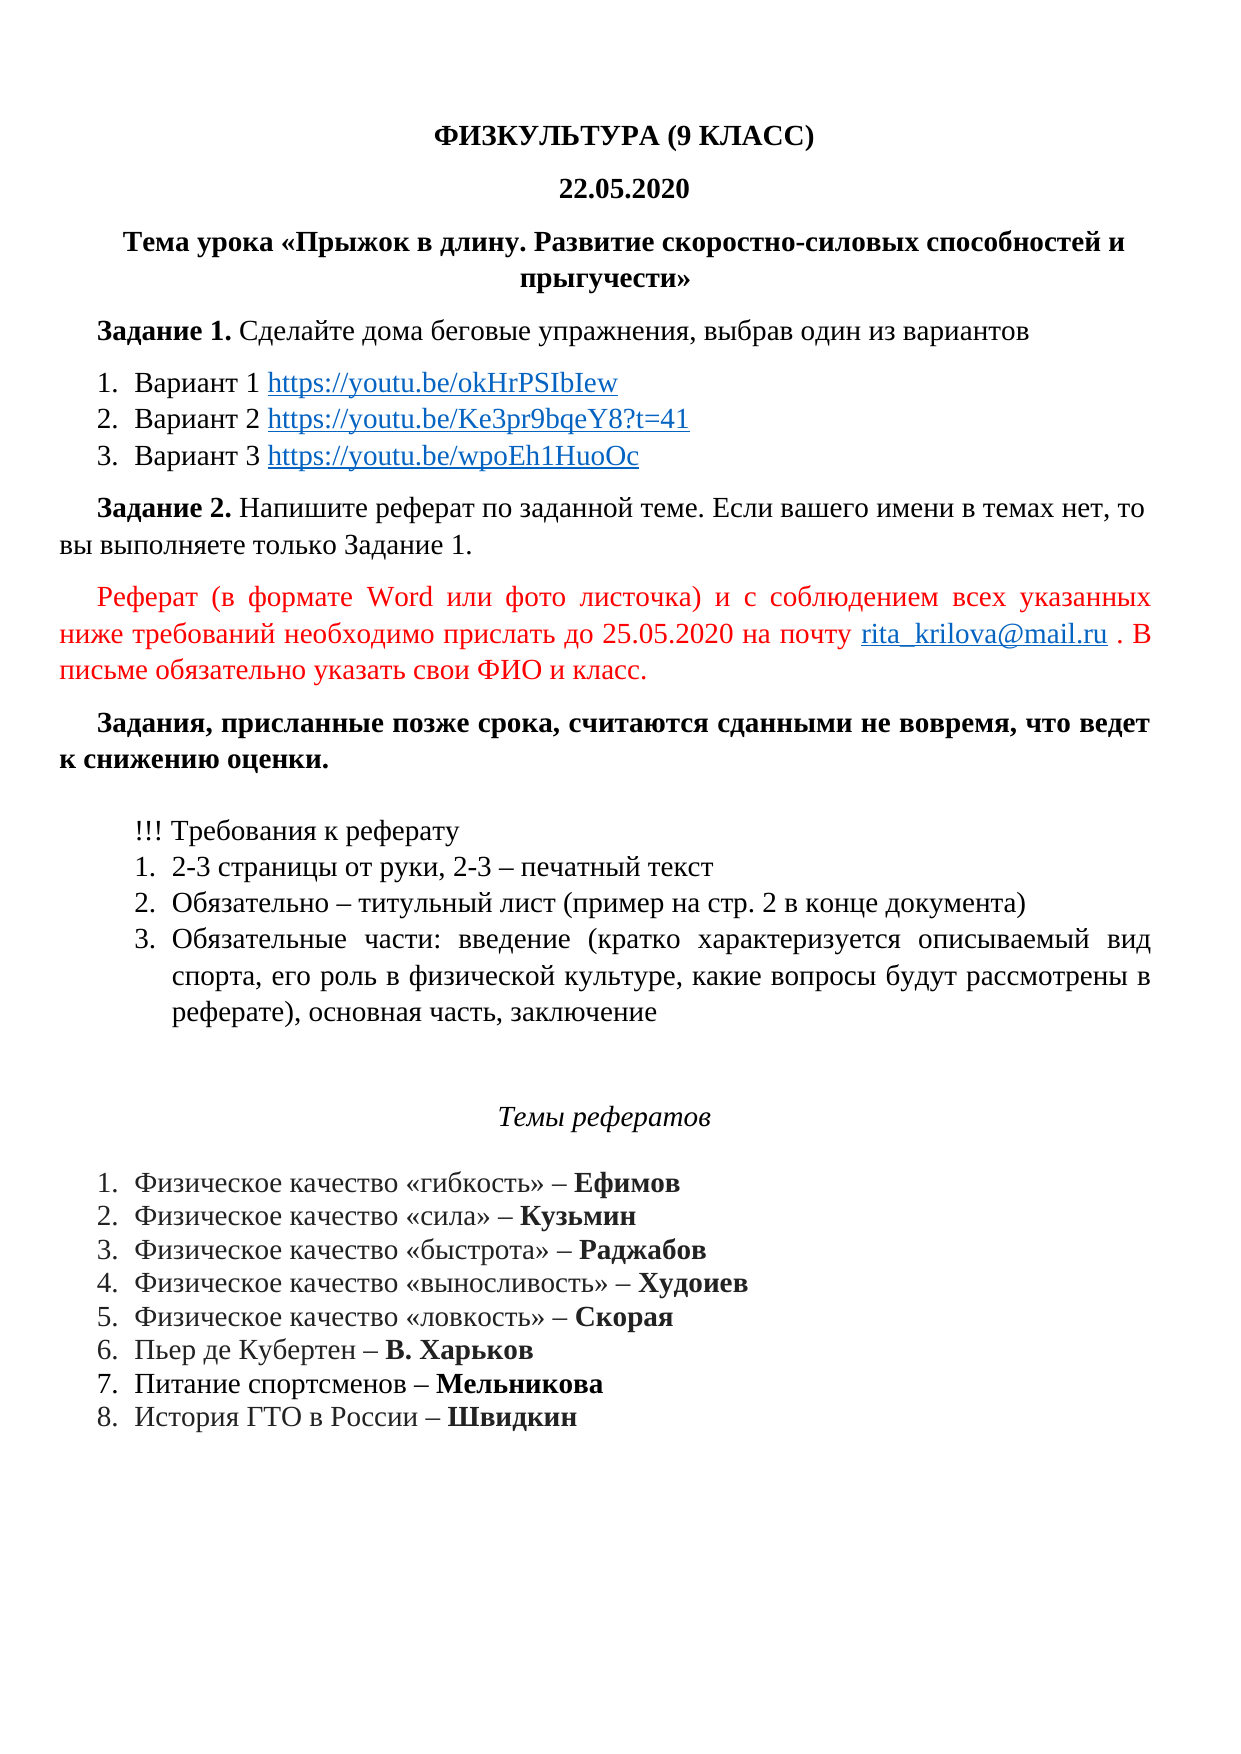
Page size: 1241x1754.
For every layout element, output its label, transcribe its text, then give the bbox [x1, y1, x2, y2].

list !!! Требования к реферату [134, 813, 1152, 847]
list Вариант 2 https://youtu.be/Ke3pr9bqeY8?t=41 [97, 402, 1152, 435]
list Вариант 3 https://youtu.be/wpoEh1HuoOc [97, 438, 1152, 471]
list Питание спортсменов – Мельникова [97, 1366, 1152, 1399]
text Задания, присланные позже срока, считаются сданными не вовремя, что ведет к снижению оценки. [59, 705, 1152, 774]
list Обязательно – титульный лист (пример на стр. 2 в конце документа) [134, 885, 1152, 919]
text Задание 1. Сделайте дома беговые упражнения, выбрав один из вариантов [59, 313, 1152, 346]
list Физическое качество «гибкость» – Ефимов [97, 1165, 1152, 1198]
text Тема урока «Прыжок в длину. Развитие скоростно-силовых способностей и прыгучести» [59, 224, 1152, 293]
text Задание 2. Напишите реферат по заданной теме. Если вашего имени в темах нет, то вы выполняете только Задание 1. [59, 491, 1152, 560]
list История ГТО в России – Швидкин [97, 1399, 1152, 1433]
text Реферат (в формате Word или фото листочка) и с соблюдением всех указанных ниже требований необходимо прислать до 25.05.2020 на почту rita_krilova@mail.ru . В письме обязательно указать свои ФИО и класс. [59, 579, 1152, 685]
list Физическое качество «быстрота» – Раджабов [97, 1232, 1152, 1265]
list Физическое качество «ловкость» – Скорая [97, 1299, 1152, 1332]
list Обязательные части: введение (кратко характеризуется описываемый вид спорта, его роль в физической культуре, какие вопросы будут рассмотрены в реферате), основная часть, заключение [134, 922, 1152, 1027]
text ФИЗКУЛЬТУРА (9 КЛАСС) [59, 118, 1152, 152]
list Вариант 1 https://youtu.be/okHrPSIbIew [97, 366, 1152, 399]
list Физическое качество «сила» – Кузьмин [97, 1198, 1152, 1232]
list 2-3 страницы от руки, 2-3 – печатный текст [134, 849, 1152, 883]
list Физическое качество «выносливость» – Худоиев [97, 1265, 1152, 1299]
list Пьер де Кубертен – В. Харьков [97, 1332, 1152, 1366]
text Темы рефератов [59, 1099, 1152, 1133]
text 22.05.2020 [59, 171, 1152, 204]
